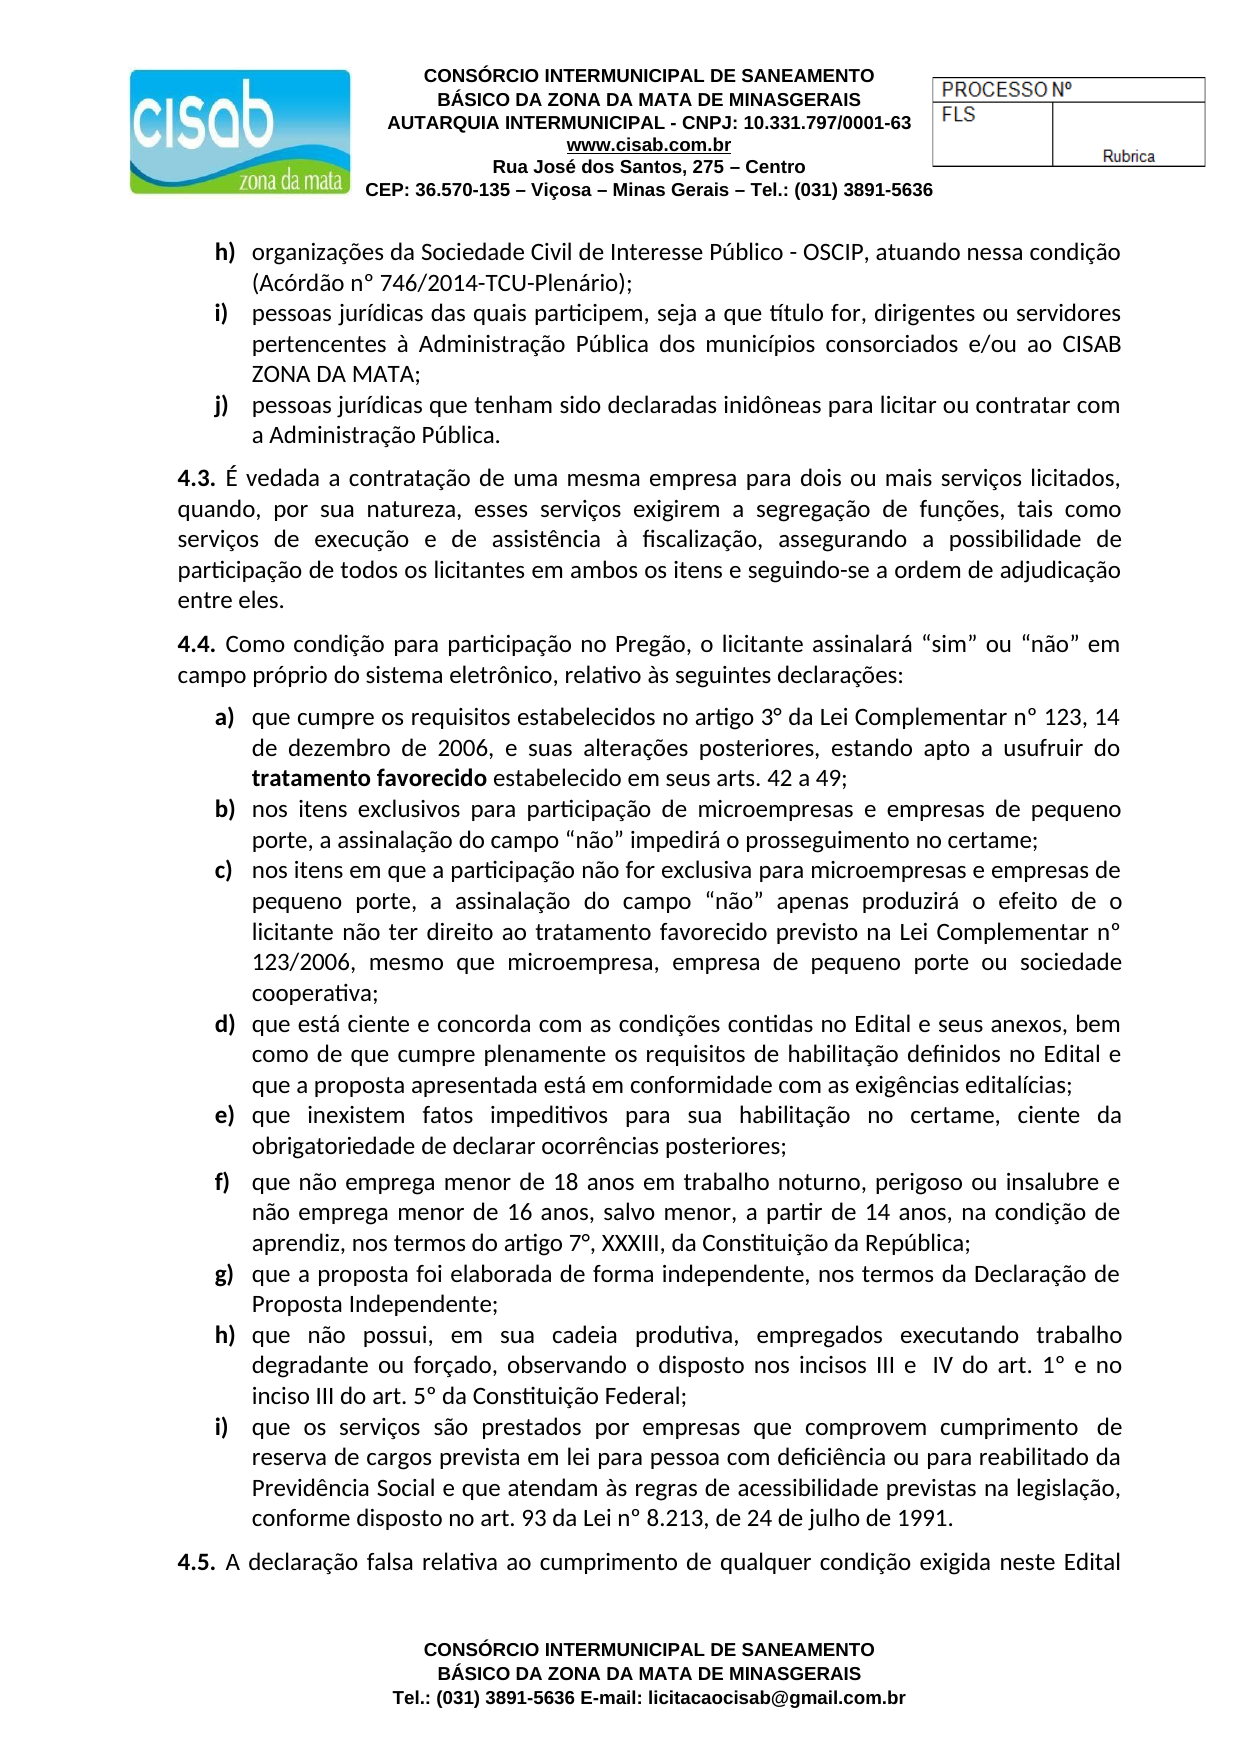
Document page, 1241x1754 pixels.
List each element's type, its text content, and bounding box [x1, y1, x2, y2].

list organizações da Sociedade Civil de Interesse Público - OSCIP, atuando nessa condição (Acórdão nº 746/2014-TCU-Plenário); [214, 236, 1122, 297]
list que a proposta foi elaborada de forma independente, nos termos da Declaração de Proposta Independente; [214, 1258, 1122, 1319]
picture [932, 77, 1206, 167]
list Como condição para participação no Pregão, o licitante assinalará “sim” ou “não” em campo próprio do sistema eletrônico, relativo às seguintes declarações: [177, 628, 1122, 689]
list que está ciente e concorda com as condições contidas no Edital e seus anexos, bem como de que cumpre plenamente os requisitos de habilitação definidos no Edital e que a proposta apresentada está em conformidade com as exigências editalícias; [214, 1008, 1122, 1099]
list pessoas jurídicas que tenham sido declaradas inidôneas para licitar ou contratar com a Administração Pública. [214, 389, 1123, 450]
list que os serviços são prestados por empresas que comprovem cumprimento de reserva de cargos prevista em lei para pessoa com deficiência ou para reabilitado da Previdência Social e que atendam às regras de acessibilidade previstas na legislação, conforme disposto no art. 93 da Lei nº 8.213, de 24 de julho de 1991. [214, 1411, 1122, 1533]
list que cumpre os requisitos estabelecidos no artigo 3° da Lei Complementar nº 123, 14 de dezembro de 2006, e suas alterações posteriores, estando apto a usufruir do tratamento favorecido estabelecido em seus arts. 42 a 49; [214, 701, 1122, 793]
picture [128, 67, 353, 199]
list nos itens em que a participação não for exclusiva para microempresas e empresas de pequeno porte, a assinalação do campo “não” apenas produzirá o efeito de o licitante não ter direito ao tratamento favorecido previsto na Lei Complementar nº 123/2006, mesmo que microempresa, empresa de pequeno porte ou sociedade cooperativa; [214, 855, 1123, 1007]
list nos itens exclusivos para participação de microempresas e empresas de pequeno porte, a assinalação do campo “não” impedirá o prosseguimento no certame; [214, 793, 1122, 854]
list que não possui, em sua cadeia produtiva, empregados executando trabalho degradante ou forçado, observando o disposto nos incisos III e IV do art. 1º e no inciso III do art. 5º da Constituição Federal; [214, 1319, 1123, 1411]
list que inexistem fatos impeditivos para sua habilitação no certame, ciente da obrigatoriedade de declarar ocorrências posteriores; [214, 1099, 1122, 1161]
list pessoas jurídicas das quais participem, seja a que título for, dirigentes ou servidores pertencentes à Administração Pública dos municípios consorciados e/ou ao CISAB ZONA DA MATA; [214, 297, 1123, 389]
list É vedada a contratação de uma mesma empresa para dois ou mais serviços licitados, quando, por sua natureza, esses serviços exigirem a segregação de funções, tais como serviços de execução e de assistência à fiscalização, assegurando a possibilidade de participação de todos os licitantes em ambos os itens e seguindo-se a ordem de adjudicação entre eles. [177, 463, 1122, 615]
list que não emprega menor de 18 anos em trabalho noturno, perigoso ou insalubre e não emprega menor de 16 anos, salvo menor, a partir de 14 anos, na condição de aprendiz, nos termos do artigo 7°, XXXIII, da Constituição da República; [214, 1166, 1122, 1258]
